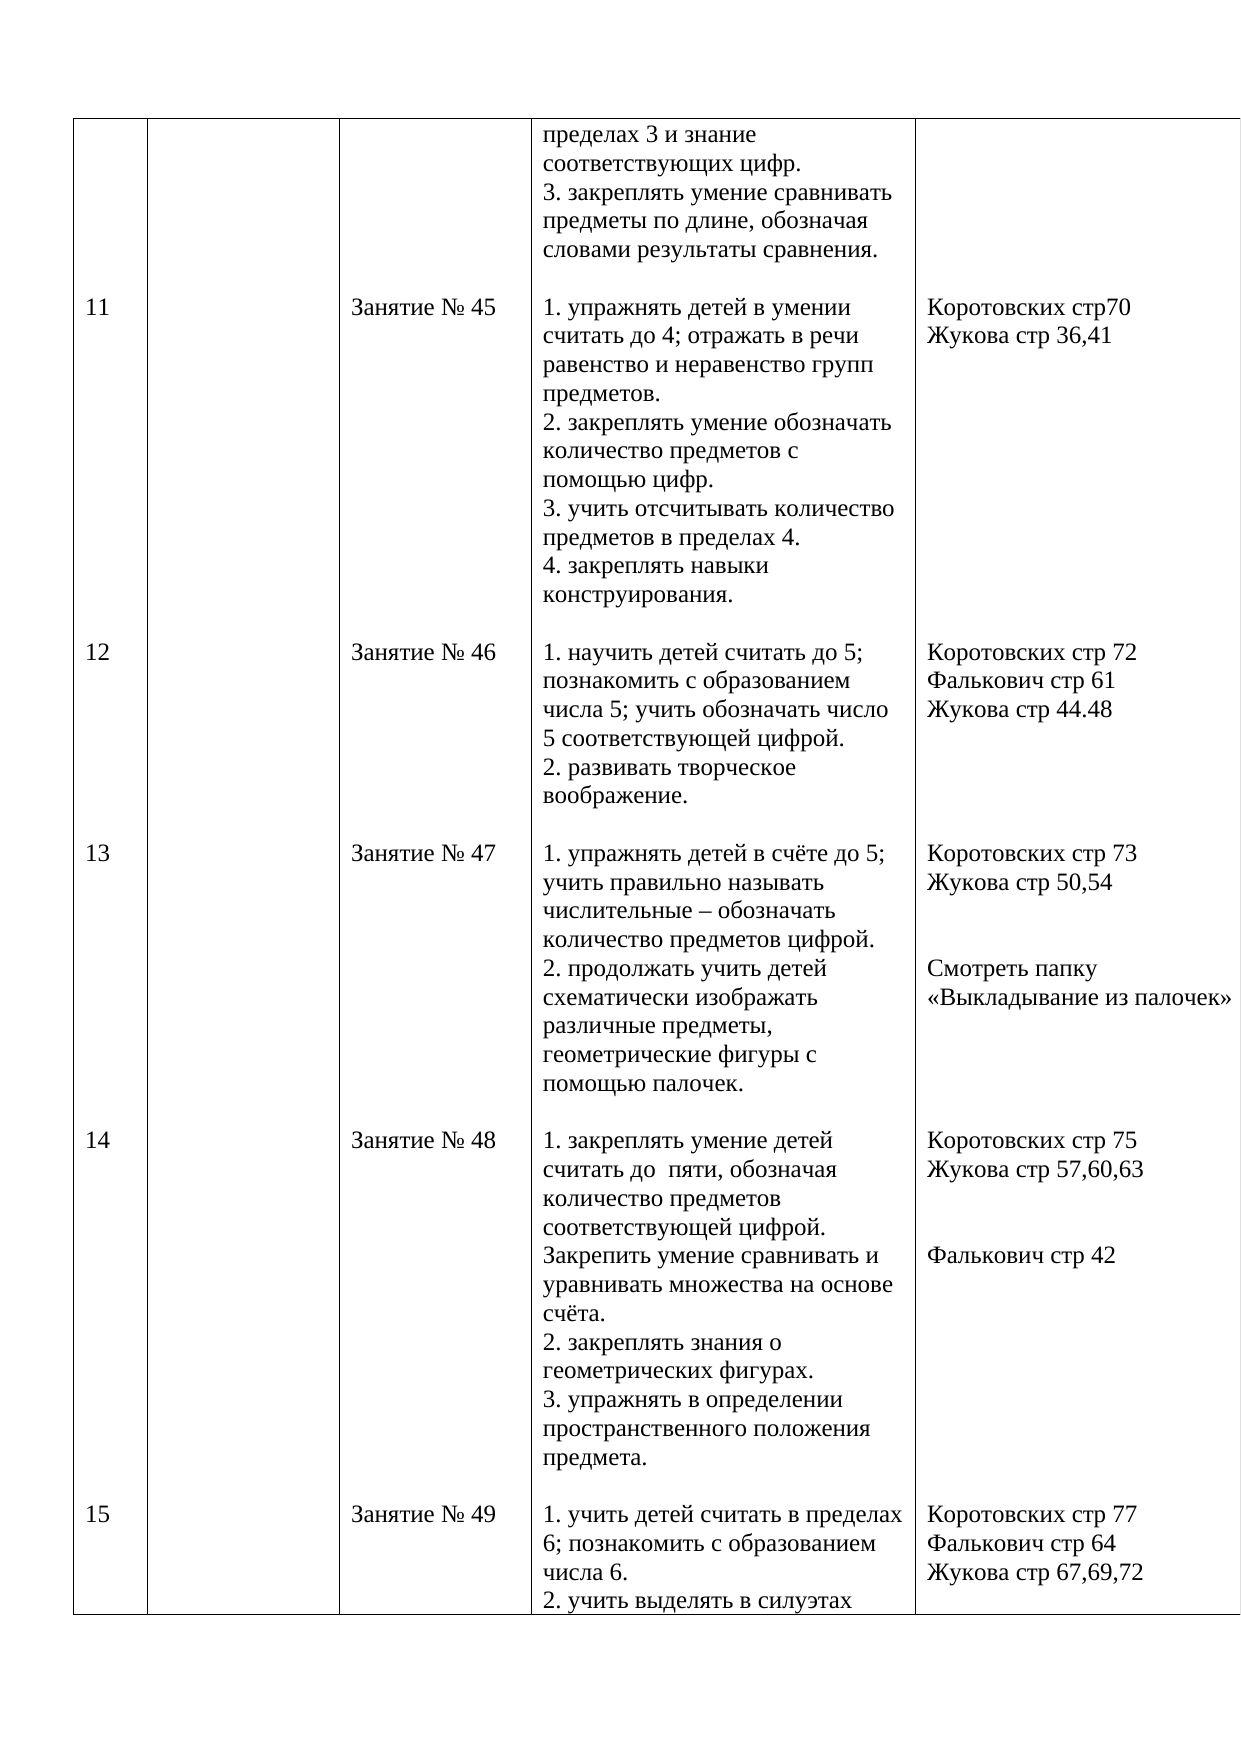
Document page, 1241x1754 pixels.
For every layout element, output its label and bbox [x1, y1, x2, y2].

table_cell [532, 119, 915, 1614]
table_cell [74, 119, 147, 1614]
table_cell [916, 119, 1240, 1614]
table_cell [148, 119, 339, 1614]
table_cell [340, 119, 531, 1614]
